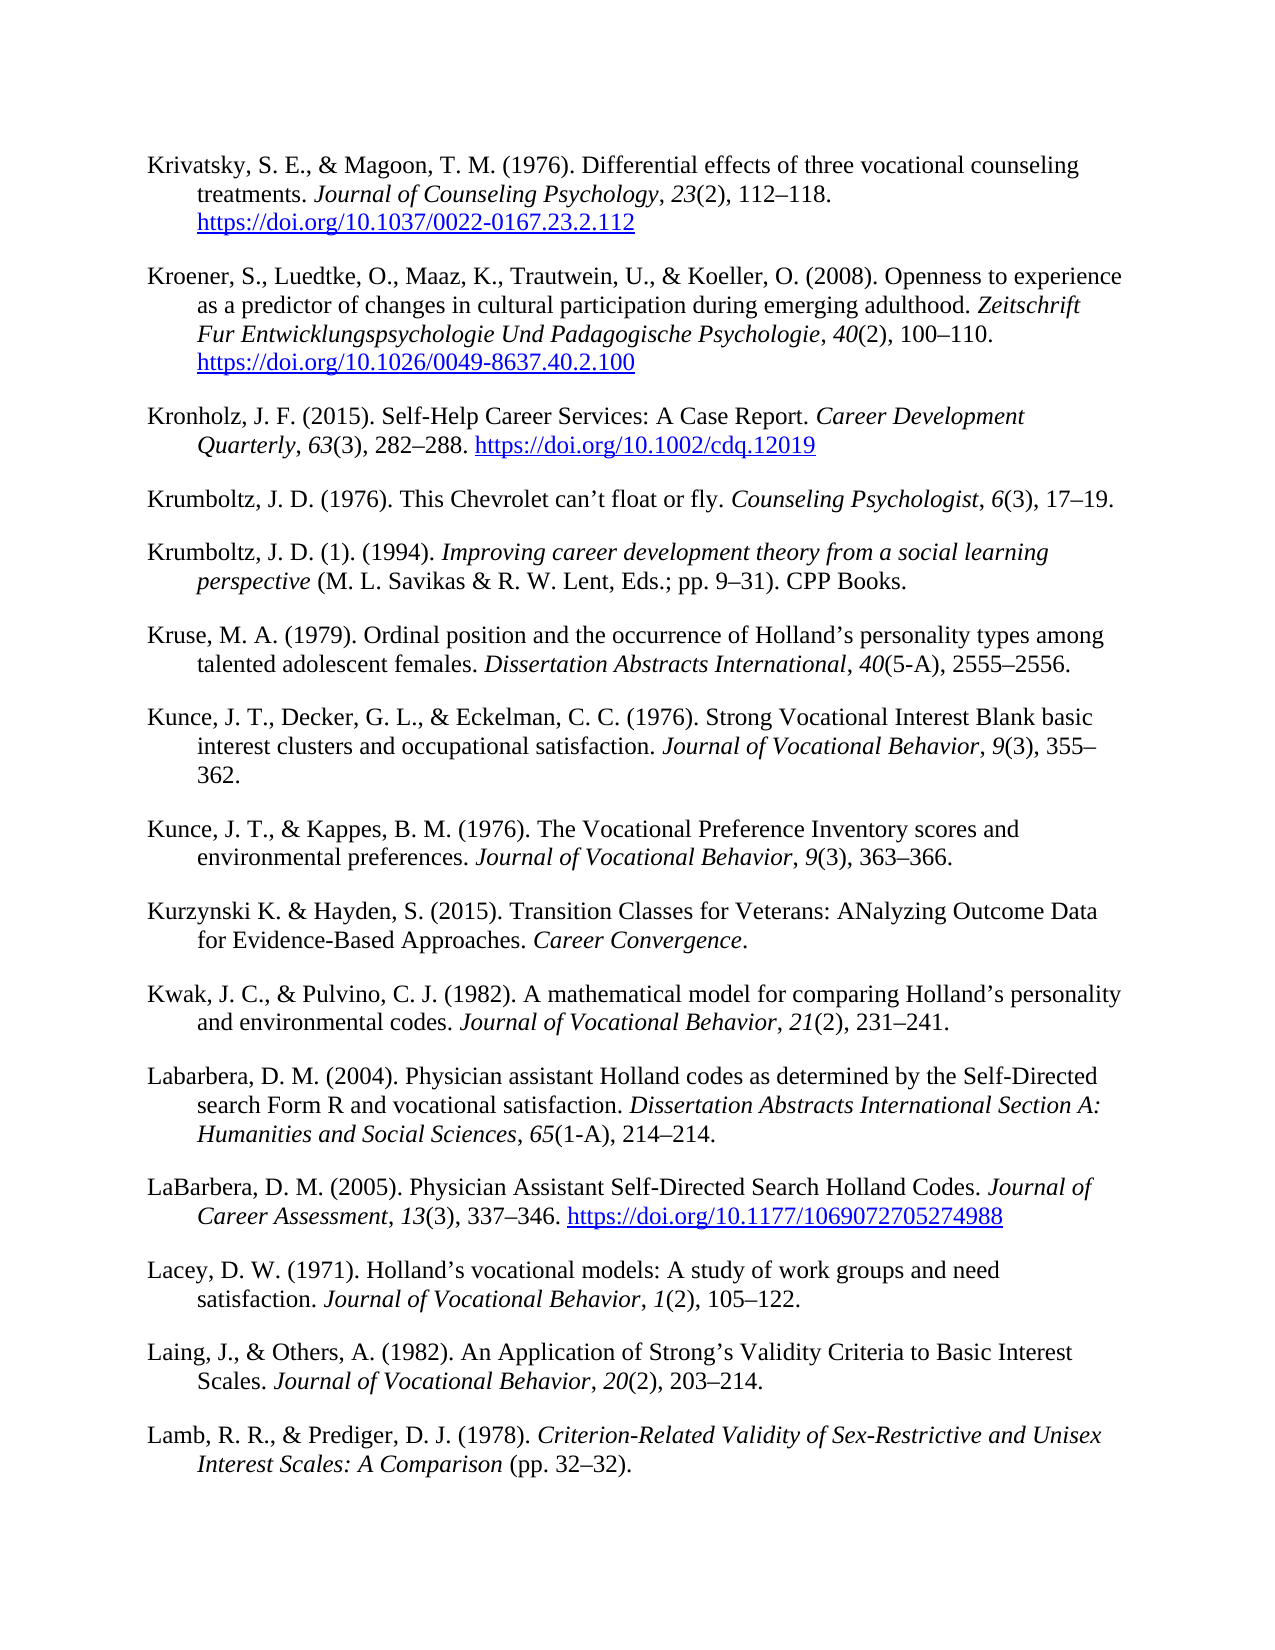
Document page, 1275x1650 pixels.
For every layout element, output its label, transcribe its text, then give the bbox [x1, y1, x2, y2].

text Lamb, R. R., & Prediger, D. J. (1978). Criterion-Related Validity of Sex-Restrictive and Unisex Interest Scales: A Comparison (pp. 32–32). [147, 1420, 1125, 1477]
text Kroener, S., Luedtke, O., Maaz, K., Trautwein, U., & Koeller, O. (2008). Openness to experience as a predictor of changes in cultural participation during emerging adulthood. Zeitschrift Fur Entwicklungspsychologie Und Padagogische Psychologie, 40(2), 100–110. https://doi.org/10.1026/0049-8637.40.2.100 [147, 261, 1125, 376]
text Labarbera, D. M. (2004). Physician assistant Holland codes as determined by the Self-Directed search Form R and vocational satisfaction. Dissertation Abstracts International Section A: Humanities and Social Sciences, 65(1-A), 214–214. [147, 1061, 1125, 1147]
text Kronholz, J. F. (2015). Self-Help Career Services: A Case Report. Career Development Quarterly, 63(3), 282–288. https://doi.org/10.1002/cdq.12019 [147, 401, 1125, 459]
text Kunce, J. T., Decker, G. L., & Eckelman, C. C. (1976). Strong Vocational Interest Blank basic interest clusters and occupational satisfaction. Journal of Vocational Behavior, 9(3), 355–362. [147, 702, 1125, 789]
text Krumboltz, J. D. (1). (1994). Improving career development theory from a social learning perspective (M. L. Savikas & R. W. Lent, Eds.; pp. 9–31). CPP Books. [147, 537, 1125, 595]
text Krumboltz, J. D. (1976). This Chevrolet can’t float or fly. Counseling Psychologist, 6(3), 17–19. [147, 484, 1125, 512]
text Kwak, J. C., & Pulvino, C. J. (1982). A mathematical model for comparing Holland’s personality and environmental codes. Journal of Vocational Behavior, 21(2), 231–241. [147, 979, 1125, 1036]
text Lacey, D. W. (1971). Holland’s vocational models: A study of work groups and need satisfaction. Journal of Vocational Behavior, 1(2), 105–122. [147, 1255, 1125, 1312]
text Laing, J., & Others, A. (1982). An Application of Strong’s Validity Criteria to Basic Interest Scales. Journal of Vocational Behavior, 20(2), 203–214. [147, 1337, 1125, 1395]
text Krivatsky, S. E., & Magoon, T. M. (1976). Differential effects of three vocational counseling treatments. Journal of Counseling Psychology, 23(2), 112–118. https://doi.org/10.1037/0022-0167.23.2.112 [147, 150, 1125, 236]
text Kunce, J. T., & Kappes, B. M. (1976). The Vocational Preference Inventory scores and environmental preferences. Journal of Vocational Behavior, 9(3), 363–366. [147, 814, 1125, 871]
text LaBarbera, D. M. (2005). Physician Assistant Self-Directed Search Holland Codes. Journal of Career Assessment, 13(3), 337–346. https://doi.org/10.1177/1069072705274988 [147, 1172, 1125, 1230]
text Kruse, M. A. (1979). Ordinal position and the occurrence of Holland’s personality types among talented adolescent females. Dissertation Abstracts International, 40(5-A), 2555–2556. [147, 620, 1125, 677]
text Kurzynski K. & Hayden, S. (2015). Transition Classes for Veterans: ANalyzing Outcome Data for Evidence-Based Approaches. Career Convergence. [147, 896, 1125, 954]
